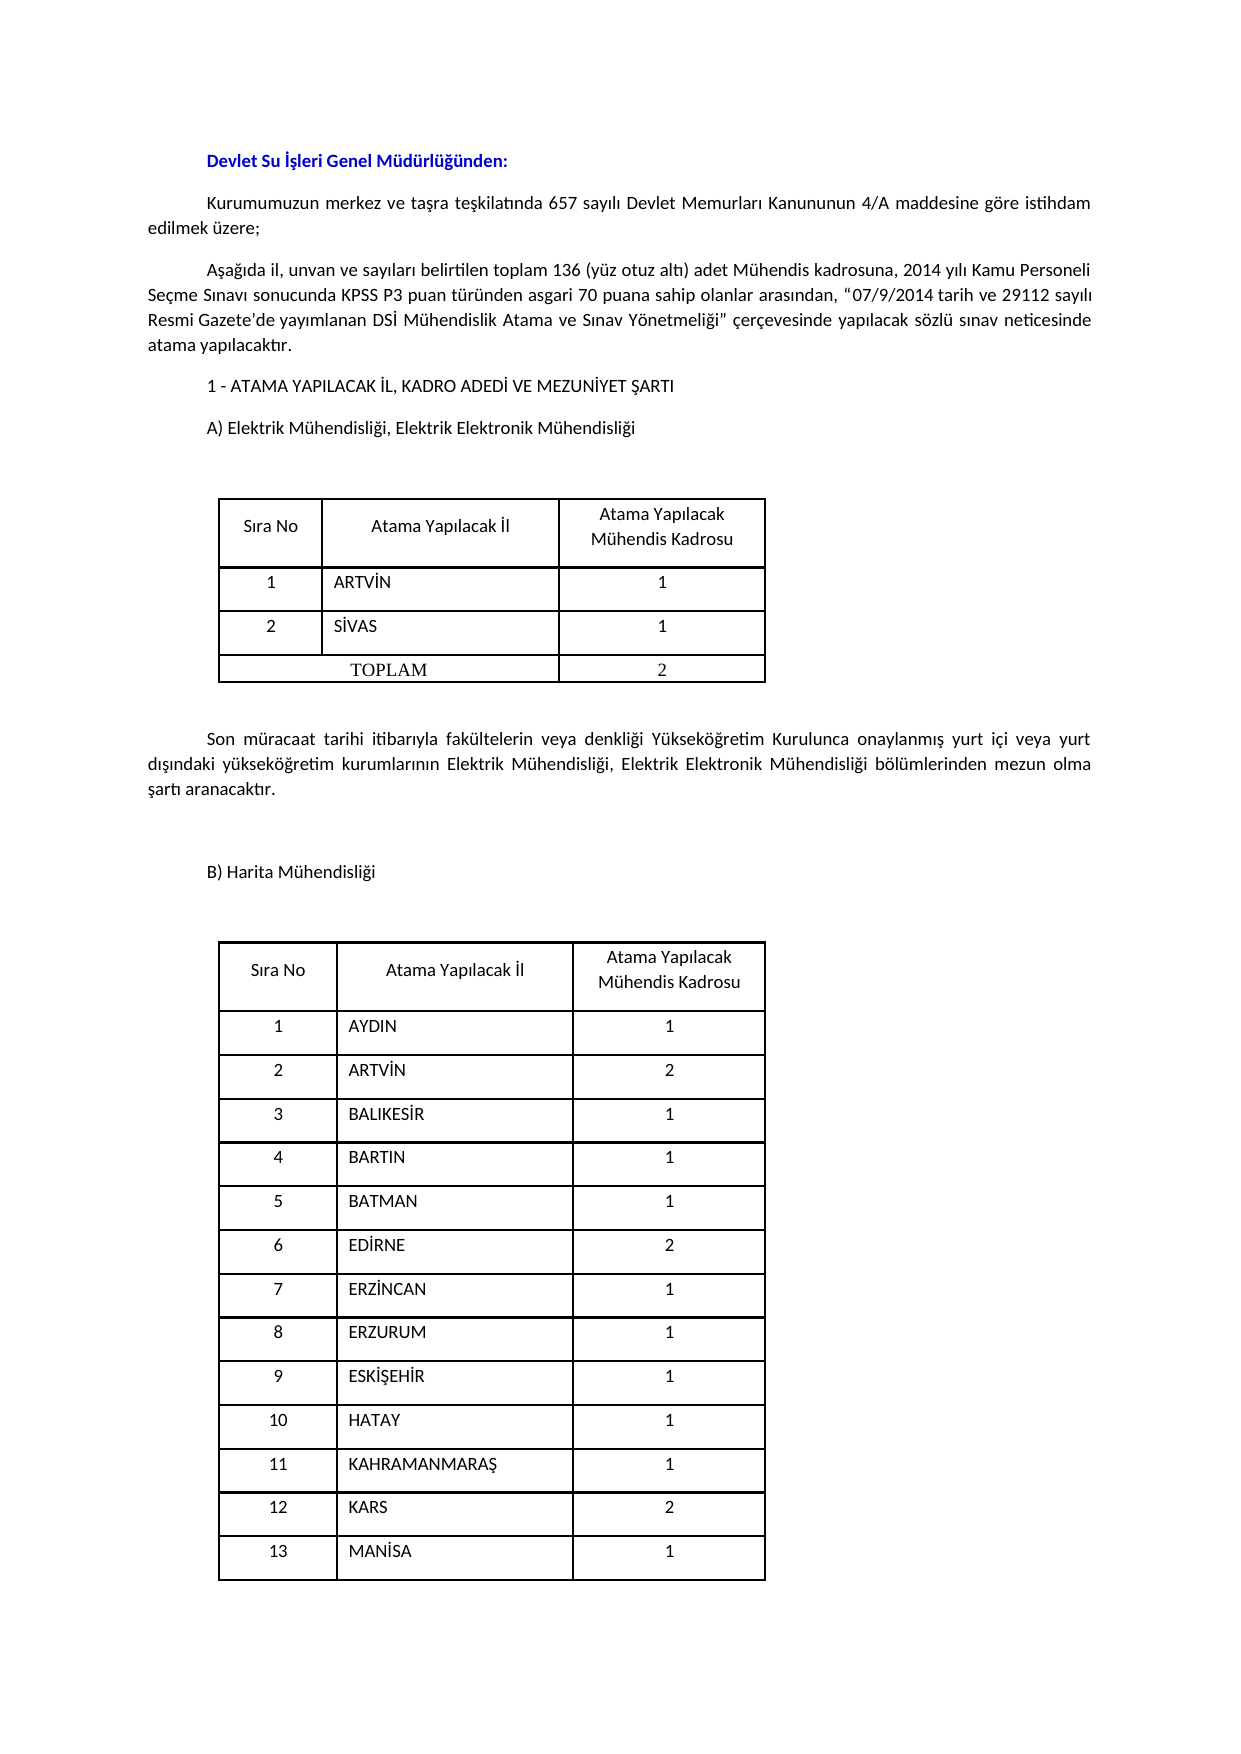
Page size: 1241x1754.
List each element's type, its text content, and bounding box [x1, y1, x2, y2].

table_cell KAHRAMANMARAŞ [338, 1450, 572, 1491]
table_cell 9 [220, 1362, 336, 1404]
table_cell 1 [574, 1187, 764, 1229]
table_cell ERZİNCAN [338, 1275, 572, 1316]
table_cell 2 [560, 656, 764, 681]
text Devlet Su İşleri Genel Müdürlüğünden: [148, 148, 1093, 173]
text B) Harita Mühendisliği [148, 858, 1093, 883]
table_cell 2 [574, 1231, 764, 1273]
table_cell BALIKESİR [338, 1100, 572, 1141]
table_cell 10 [220, 1406, 336, 1448]
table_cell 7 [220, 1275, 336, 1316]
table_cell BARTIN [338, 1144, 572, 1185]
table_cell 1 [574, 1275, 764, 1316]
table_cell HATAY [338, 1406, 572, 1448]
table_cell 1 [574, 1012, 764, 1054]
table_cell 13 [220, 1537, 336, 1579]
table_cell 12 [220, 1494, 336, 1535]
table_cell 1 [574, 1144, 764, 1185]
table_cell 1 [560, 612, 764, 654]
table_cell 4 [220, 1144, 336, 1185]
table_cell 8 [220, 1319, 336, 1360]
table_cell 1 [574, 1362, 764, 1404]
table_cell 1 [574, 1537, 764, 1579]
text 1 - ATAMA YAPILACAK İL, KADRO ADEDİ VE MEZUNİYET ŞARTI [148, 373, 1093, 398]
table_cell 1 [220, 1012, 336, 1054]
table_cell AYDIN [338, 1012, 572, 1054]
table_cell TOPLAM [220, 656, 558, 681]
table_cell ESKİŞEHİR [338, 1362, 572, 1404]
table_cell 6 [220, 1231, 336, 1273]
table_cell 1 [574, 1100, 764, 1141]
table_cell MANİSA [338, 1537, 572, 1579]
table_cell 5 [220, 1187, 336, 1229]
table_header Atama Yapılacak Mühendis Kadrosu [574, 944, 764, 1010]
table_cell ERZURUM [338, 1319, 572, 1360]
text Aşağıda il, unvan ve sayıları belirtilen toplam 136 (yüz otuz altı) adet Mühendis kadrosuna, 2014 yılı Kamu Personeli Seçme Sınavı sonucunda KPSS P3 puan türünden asgari 70 puana sahip olanlar arasından, “07/9/2014 tarih ve 29112 sayılı Resmi Gazete’de yayımlanan DSİ Mühendislik Atama ve Sınav Yönetmeliği” çerçevesinde yapılacak sözlü sınav neticesinde atama yapılacaktır. [148, 256, 1093, 356]
text Kurumumuzun merkez ve taşra teşkilatında 657 sayılı Devlet Memurları Kanununun 4/A maddesine göre istihdam edilmek üzere; [148, 189, 1093, 239]
table_cell 2 [574, 1494, 764, 1535]
table_header Atama Yapılacak İl [338, 944, 572, 1010]
table_header Sıra No [220, 944, 336, 1010]
table_cell 1 [574, 1319, 764, 1360]
table_cell 1 [560, 569, 764, 610]
table_cell 11 [220, 1450, 336, 1491]
table_cell KARS [338, 1494, 572, 1535]
table_header Sıra No [220, 500, 321, 566]
table_cell 2 [574, 1056, 764, 1098]
table_cell 1 [220, 569, 321, 610]
text A) Elektrik Mühendisliği, Elektrik Elektronik Mühendisliği [148, 414, 1093, 439]
table_cell BATMAN [338, 1187, 572, 1229]
table_header Atama Yapılacak İl [323, 500, 558, 566]
table_cell EDİRNE [338, 1231, 572, 1273]
table_cell 3 [220, 1100, 336, 1141]
text Son müracaat tarihi itibarıyla fakültelerin veya denkliği Yükseköğretim Kurulunca onaylanmış yurt içi veya yurt dışındaki yükseköğretim kurumlarının Elektrik Mühendisliği, Elektrik Elektronik Mühendisliği bölümlerinden mezun olma şartı aranacaktır. [148, 725, 1093, 800]
table_cell 2 [220, 1056, 336, 1098]
table_header Atama Yapılacak Mühendis Kadrosu [560, 500, 764, 566]
table_cell 1 [574, 1450, 764, 1491]
table_cell 2 [220, 612, 321, 654]
table_cell ARTVİN [338, 1056, 572, 1098]
table_cell SİVAS [323, 612, 558, 654]
table_cell 1 [574, 1406, 764, 1448]
table_cell ARTVİN [323, 569, 558, 610]
